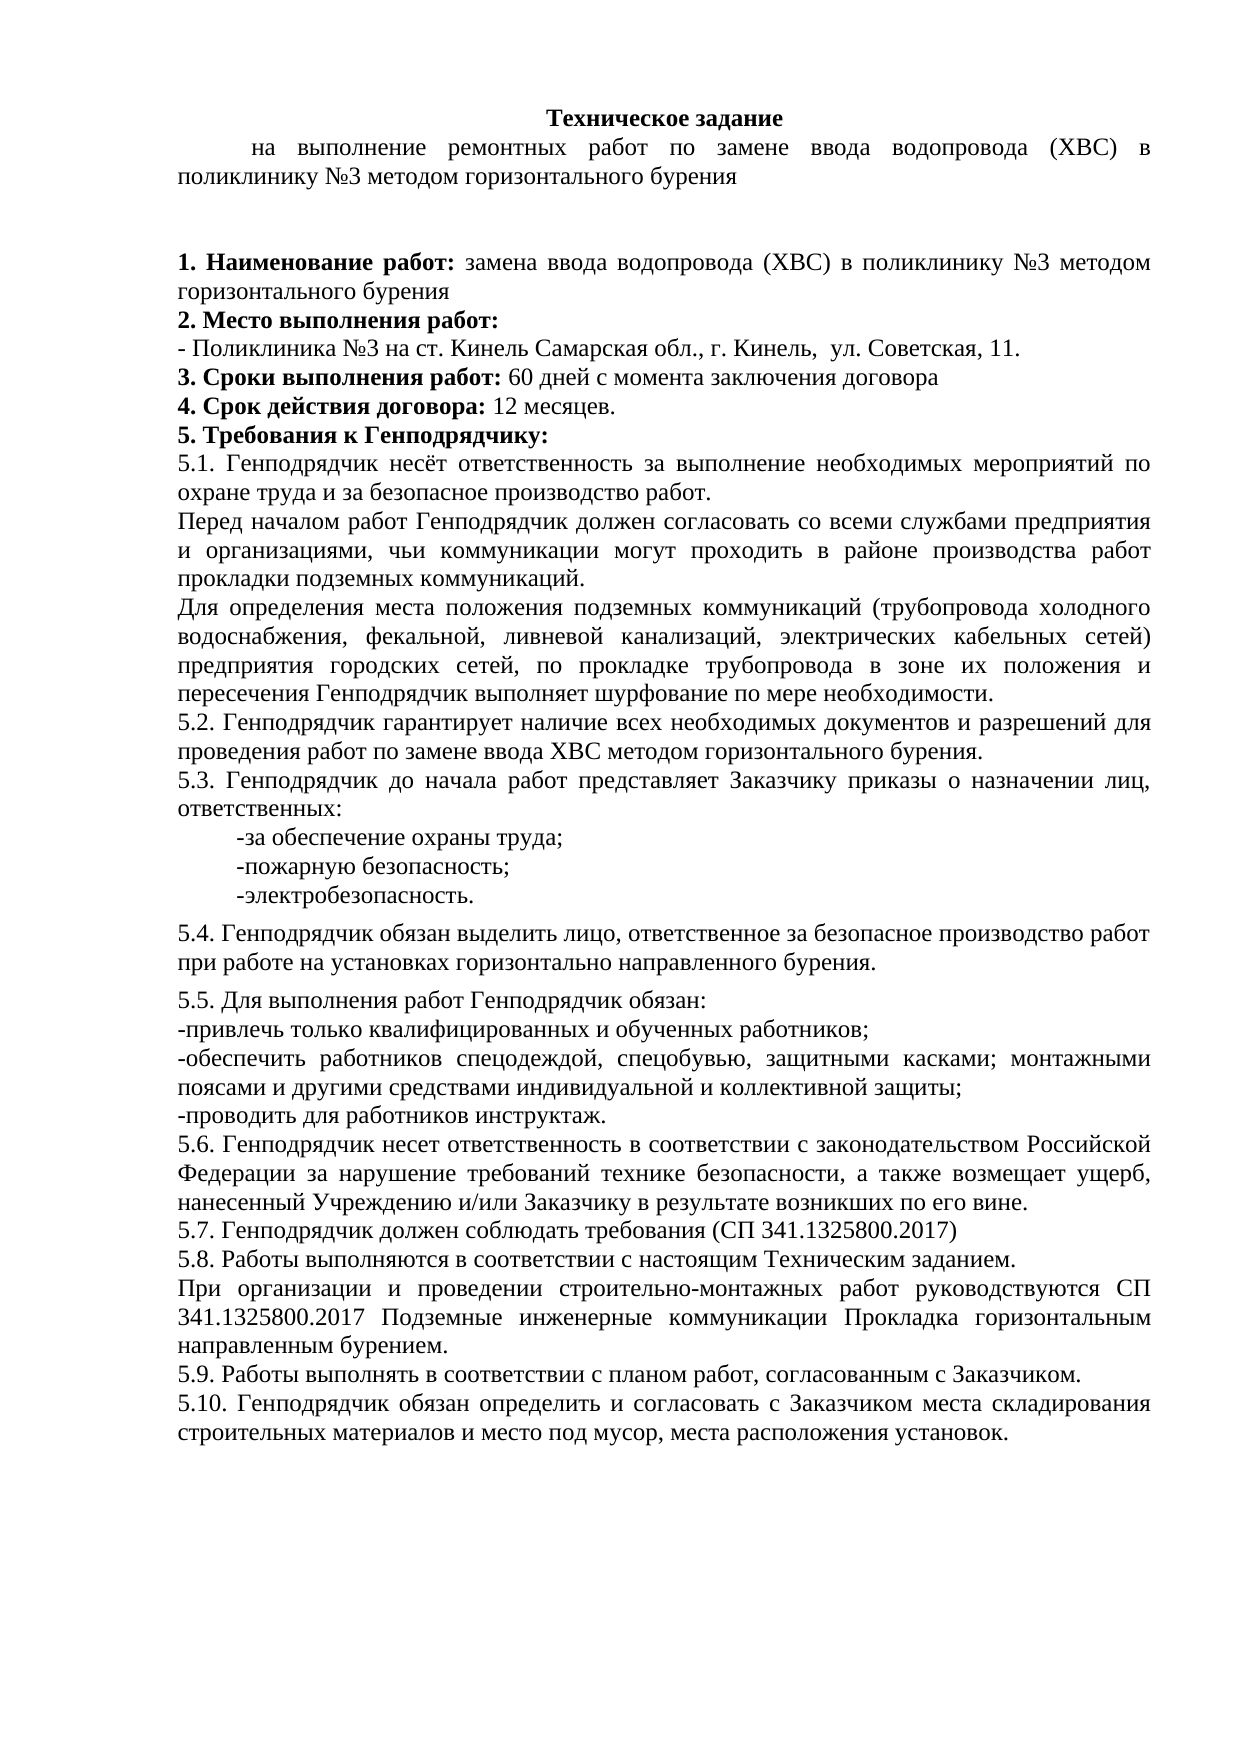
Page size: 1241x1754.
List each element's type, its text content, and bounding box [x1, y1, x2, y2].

text 5.1. Генподрядчик несёт ответственность за выполнение необходимых мероприятий по охране труда и за безопасное производство работ. [177, 448, 1152, 506]
text -проводить для работников инструктаж. [177, 1101, 1152, 1129]
text 5.9. Работы выполнять в соответствии с планом работ, согласованным с Заказчиком. [177, 1359, 1152, 1388]
text 5.8. Работы выполняются в соответствии с настоящим Техническим заданием. [177, 1244, 1152, 1273]
text Техническое задание [177, 103, 1152, 132]
text 5.2. Генподрядчик гарантирует наличие всех необходимых документов и разрешений для проведения работ по замене ввода ХВС методом горизонтального бурения. [177, 707, 1152, 765]
text 5.10. Генподрядчик обязан определить и согласовать с Заказчиком места складирования строительных материалов и место под мусор, места расположения установок. [177, 1388, 1152, 1446]
text на выполнение ремонтных работ по замене ввода водопровода (ХВС) в поликлинику №3 методом горизонтального бурения [177, 132, 1152, 190]
text 1. Наименование работ: замена ввода водопровода (ХВС) в поликлинику №3 методом горизонтального бурения [177, 247, 1152, 305]
text -электробезопасность. [236, 880, 1152, 908]
text - Поликлиника №3 на ст. Кинель Самарская обл., г. Кинель, ул. Советская, 11. [177, 333, 1152, 362]
text 5.7. Генподрядчик должен соблюдать требования (СП 341.1325800.2017) [177, 1216, 1152, 1244]
text 2. Место выполнения работ: [177, 305, 1152, 333]
subtitle 5.4. Генподрядчик обязан выделить лицо, ответственное за безопасное производство работ при работе на установках горизонтально направленного бурения. [177, 918, 1152, 976]
text 5.5. Для выполнения работ Генподрядчик обязан: [177, 986, 1152, 1014]
text -обеспечить работников спецодеждой, спецобувью, защитными касками; монтажными поясами и другими средствами индивидуальной и коллективной защиты; [177, 1043, 1152, 1101]
text 4. Срок действия договора: 12 месяцев. [177, 391, 1152, 420]
text Для определения места положения подземных коммуникаций (трубопровода холодного водоснабжения, фекальной, ливневой канализаций, электрических кабельных сетей) предприятия городских сетей, по прокладке трубопровода в зоне их положения и пересечения Генподрядчик выполняет шурфование по мере необходимости. [177, 592, 1152, 707]
text -привлечь только квалифицированных и обученных работников; [177, 1014, 1152, 1043]
text 3. Сроки выполнения работ: 60 дней с момента заключения договора [177, 362, 1152, 391]
text 5. Требования к Генподрядчику: [177, 420, 1152, 448]
text -пожарную безопасность; [236, 851, 1152, 880]
text Перед началом работ Генподрядчик должен согласовать со всеми службами предприятия и организациями, чьи коммуникации могут проходить в районе производства работ прокладки подземных коммуникаций. [177, 506, 1152, 592]
text 5.6. Генподрядчик несет ответственность в соответствии с законодательством Российской Федерации за нарушение требований технике безопасности, а также возмещает ущерб, нанесенный Учреждению и/или Заказчику в результате возникших по его вине. [177, 1129, 1152, 1216]
text -за обеспечение охраны труда; [236, 822, 1152, 851]
text При организации и проведении строительно-монтажных работ руководствуются СП 341.1325800.2017 Подземные инженерные коммуникации Прокладка горизонтальным направленным бурением. [177, 1273, 1152, 1359]
text 5.3. Генподрядчик до начала работ представляет Заказчику приказы о назначении лиц, ответственных: [177, 765, 1152, 822]
